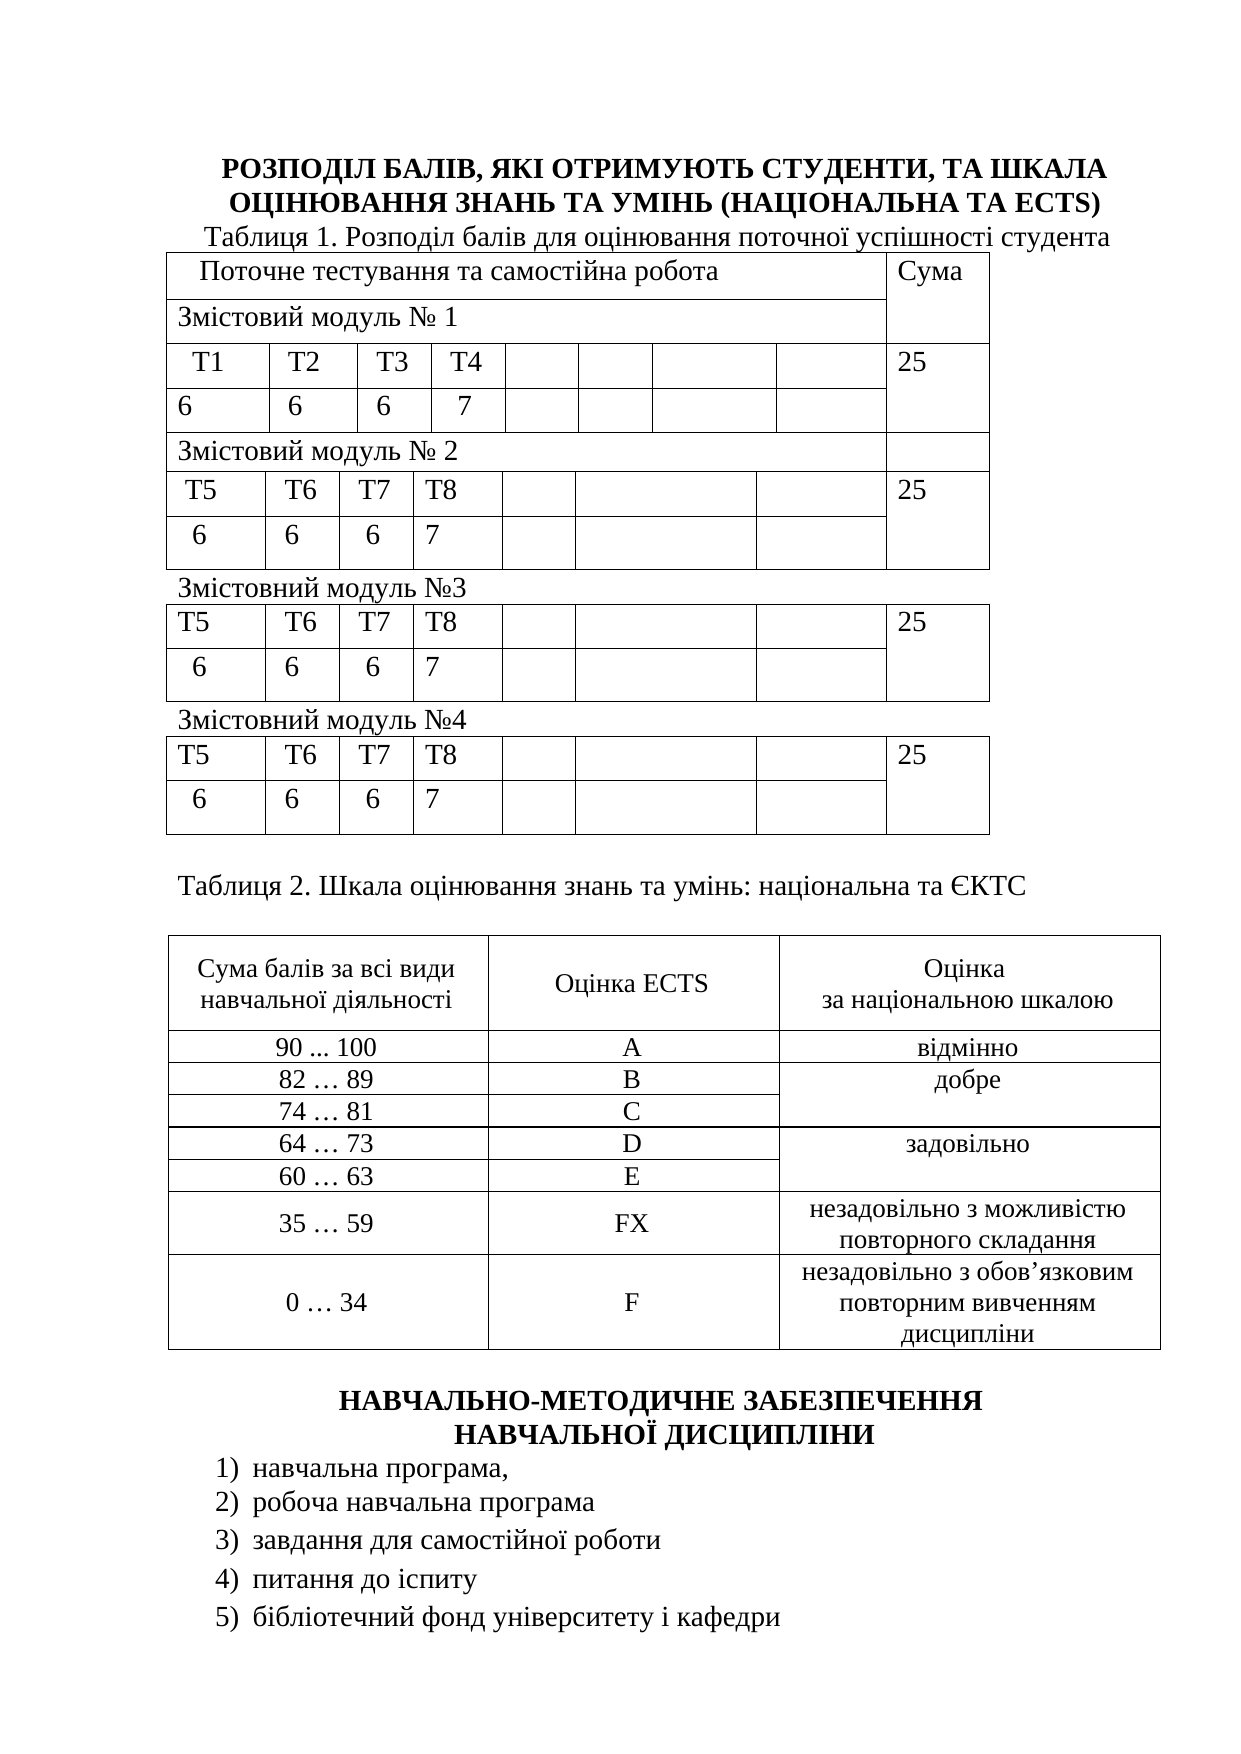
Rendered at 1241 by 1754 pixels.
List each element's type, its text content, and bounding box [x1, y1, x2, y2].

table_cell [653, 389, 776, 432]
table_cell Т4 [432, 344, 505, 387]
table_header Т5 [167, 605, 265, 648]
table_cell [576, 649, 756, 701]
table_cell 7 [414, 781, 502, 833]
table_cell 6 [340, 781, 413, 833]
table_cell [576, 517, 756, 569]
table_cell 6 [340, 517, 413, 569]
table_cell 7 [414, 649, 502, 701]
table_cell 7 [432, 389, 505, 432]
table_cell [777, 344, 886, 387]
table_cell [506, 344, 578, 387]
table_cell [503, 781, 575, 833]
table_header [757, 737, 886, 780]
table_cell [757, 517, 886, 569]
table_cell задовільно [780, 1128, 1160, 1191]
table_cell 7 [414, 517, 502, 569]
table_header Сума [887, 253, 989, 343]
table_header Т7 [340, 737, 413, 780]
table_cell Т7 [340, 472, 413, 516]
table_cell [887, 433, 989, 471]
table_cell 0 … 34 [169, 1255, 488, 1349]
table_cell 90 ... 100 [169, 1031, 488, 1062]
table_header Сума балів за всі види навчальної діяльності [169, 936, 488, 1030]
table_cell Змістовий модуль № 2 [167, 433, 886, 471]
table_header [503, 605, 575, 648]
table_cell [757, 781, 886, 833]
table_cell 6 [270, 389, 357, 432]
table_cell 6 [266, 781, 339, 833]
table_cell Т8 [414, 472, 502, 516]
text Змістовний модуль №4 [177, 702, 1152, 736]
table_cell E [489, 1160, 779, 1191]
table_cell [777, 389, 886, 432]
table_cell B [489, 1063, 779, 1094]
table_header Т6 [266, 737, 339, 780]
table_cell [503, 517, 575, 569]
table_header 25 [887, 737, 989, 833]
table_cell [579, 344, 652, 387]
table_cell 64 … 73 [169, 1128, 488, 1159]
table_cell 82 … 89 [169, 1063, 488, 1094]
list бібліотечний фонд університету і кафедри [215, 1599, 1152, 1633]
table_cell 25 [887, 344, 989, 432]
table_cell Т5 [167, 472, 265, 516]
text Таблиця 2. Шкала оцінювання знань та умінь: національна та ЄКТС [177, 868, 1152, 902]
table_header Т6 [266, 605, 339, 648]
table_header Т5 [167, 737, 265, 780]
table_header [503, 737, 575, 780]
table_cell незадовільно з можливістю повторного складання [780, 1192, 1160, 1254]
table_cell 35 … 59 [169, 1192, 488, 1254]
table_cell [653, 344, 776, 387]
table_cell 6 [358, 389, 431, 432]
table_cell [757, 472, 886, 516]
table_header Оцінка ECTS [489, 936, 779, 1030]
table_header [576, 737, 756, 780]
table_cell 60 … 63 [169, 1160, 488, 1191]
table_cell 6 [266, 649, 339, 701]
table_header Т8 [414, 737, 502, 780]
table_header Т8 [414, 605, 502, 648]
table_cell Т1 [167, 344, 269, 387]
table_cell FX [489, 1192, 779, 1254]
text Змістовний модуль №3 [177, 570, 1152, 603]
table_header Поточне тестування та самостійна робота [167, 253, 886, 298]
text РОЗПОДІЛ БАЛІВ, ЯКІ ОТРИМУЮТЬ СТУДЕНТИ, ТА ШКАЛА ОЦІНЮВАННЯ ЗНАНЬ ТА УМІНЬ (НАЦІОНАЛЬНА ТА ECTS) [177, 152, 1152, 219]
table_cell Т2 [270, 344, 357, 387]
table_cell [757, 649, 886, 701]
table_cell 25 [887, 472, 989, 569]
table_cell Т6 [266, 472, 339, 516]
table_cell Змістовий модуль № 1 [167, 300, 886, 343]
table_cell відмінно [780, 1031, 1160, 1062]
table_cell 6 [340, 649, 413, 701]
table_cell C [489, 1095, 779, 1126]
table_cell [503, 649, 575, 701]
table_header 25 [887, 605, 989, 701]
table_cell добре [780, 1063, 1160, 1126]
table_cell 6 [167, 649, 265, 701]
table_header Оцінка за національною шкалою [780, 936, 1160, 1030]
text НАВЧАЛЬНО-МЕТОДИЧНЕ ЗАБЕЗПЕЧЕННЯ НАВЧАЛЬНОЇ ДИСЦИПЛІНИ [177, 1383, 1152, 1450]
text Таблиця 1. Розподіл балів для оцінювання поточної успішності студента [162, 219, 1152, 252]
table_cell A [489, 1031, 779, 1062]
table_header Т7 [340, 605, 413, 648]
table_cell [503, 472, 575, 516]
table_cell [506, 389, 578, 432]
table_header [576, 605, 756, 648]
table_cell 6 [167, 517, 265, 569]
table_cell [576, 781, 756, 833]
list завдання для самостійної роботи [215, 1522, 1152, 1556]
table_cell [579, 389, 652, 432]
table_cell [576, 472, 756, 516]
table_cell Т3 [358, 344, 431, 387]
table_cell F [489, 1255, 779, 1349]
list робоча навчальна програма [215, 1484, 1152, 1517]
table_cell 6 [266, 517, 339, 569]
table_cell 74 … 81 [169, 1095, 488, 1126]
table_cell 6 [167, 781, 265, 833]
table_cell 6 [167, 389, 269, 432]
table_header [757, 605, 886, 648]
list питання до іспиту [215, 1561, 1152, 1594]
table_cell D [489, 1128, 779, 1159]
table_cell незадовільно з обов’язковим повторним вивченням дисципліни [780, 1255, 1160, 1349]
list навчальна програма, [215, 1450, 1152, 1484]
